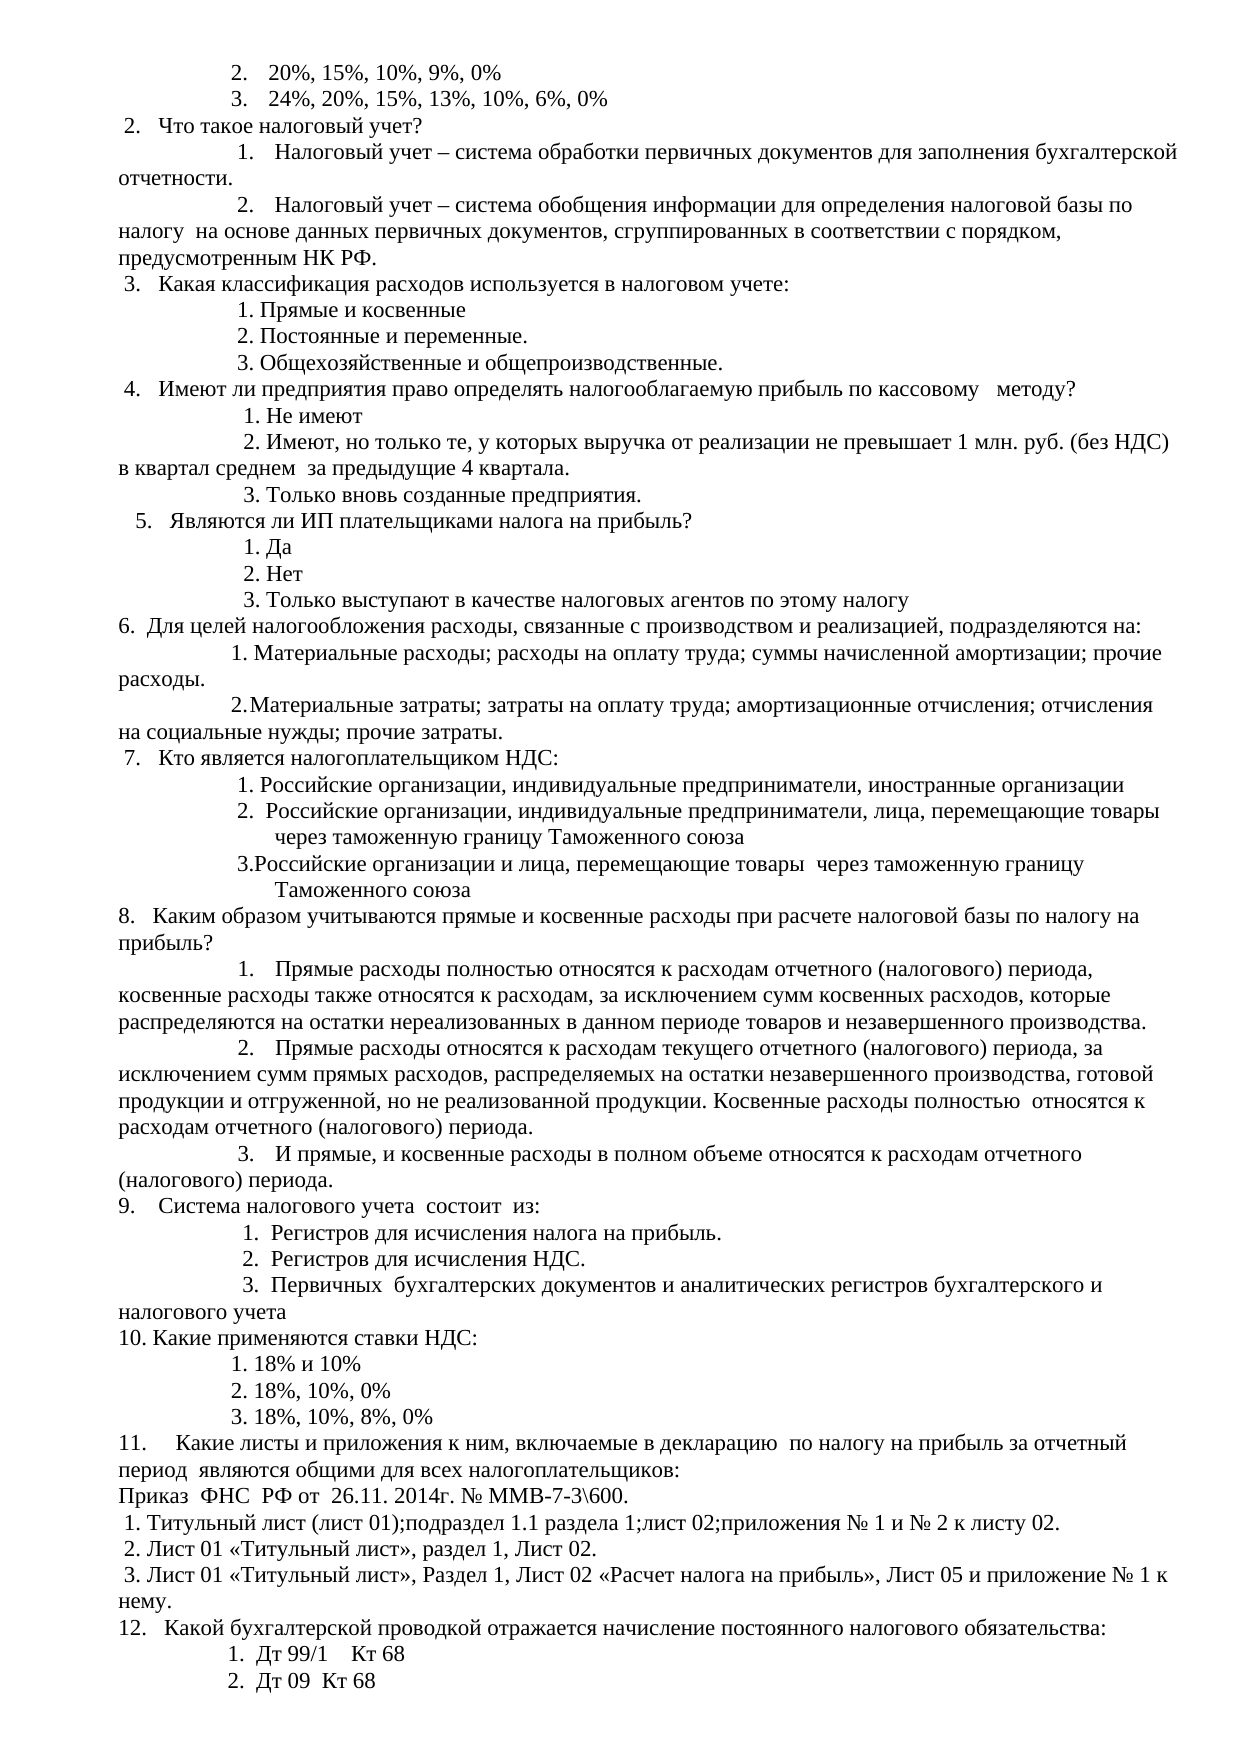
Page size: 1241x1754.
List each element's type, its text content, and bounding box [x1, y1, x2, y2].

text 2. Дт 09 Кт 68 [193, 1667, 1181, 1693]
text 1. Регистров для исчисления налога на прибыль. [231, 1219, 1181, 1245]
text 1. Материальные расходы; расходы на оплату труда; суммы начисленной амортизации; прочие расходы. [118, 639, 1181, 692]
text 3. Только выступают в качестве налоговых агентов по этому налогу [243, 586, 1181, 612]
text 2. Лист 01 «Титульный лист», раздел 1, Лист 02. [118, 1535, 1181, 1561]
list Налоговый учет – система обобщения информации для определения налоговой базы по налогу на основе данных первичных документов, сгруппированных в соответствии с порядком, предусмотренным НК РФ. [118, 191, 1181, 270]
text 1. Прямые и косвенные [237, 296, 1181, 323]
text 2. Регистров для исчисления НДС. [231, 1245, 1181, 1271]
text 9. Система налогового учета состоит из: [118, 1192, 1181, 1219]
text 1. Титульный лист (лист 01);подраздел 1.1 раздела 1;лист 02;приложения № 1 и № 2 к листу 02. [118, 1508, 1181, 1535]
text 10. Какие применяются ставки НДС: [118, 1324, 1181, 1350]
text 2. Нет [243, 560, 1181, 586]
list 20%, 15%, 10%, 9%, 0% [231, 59, 1181, 85]
text 2. Постоянные и переменные. [237, 323, 1181, 349]
list И прямые, и косвенные расходы в полном объеме относятся к расходам отчетного (налогового) периода. [118, 1139, 1181, 1192]
list 24%, 20%, 15%, 13%, 10%, 6%, 0% [231, 85, 1181, 112]
list Налоговый учет – система обработки первичных документов для заполнения бухгалтерской отчетности. [118, 138, 1181, 191]
text 1. Да [243, 533, 1181, 560]
list Материальные затраты; затраты на оплату труда; амортизационные отчисления; отчисления на социальные нужды; прочие затраты. [118, 692, 1181, 744]
text 3. Только вновь созданные предприятия. [118, 481, 1181, 507]
text 2. Что такое налоговый учет? [118, 112, 1181, 138]
text 12. Какой бухгалтерской проводкой отражается начисление постоянного налогового обязательства: [118, 1614, 1181, 1640]
list Прямые расходы относятся к расходам текущего отчетного (налогового) периода, за исключением сумм прямых расходов, распределяемых на остатки незавершенного производства, готовой продукции и отгруженной, но не реализованной продукции. Косвенные расходы полностью относятся к расходам отчетного (налогового) периода. [118, 1034, 1181, 1139]
text 1. Российские организации, индивидуальные предприниматели, иностранные организации [237, 771, 1181, 797]
text Приказ ФНС РФ от 26.11. 2014г. № ММВ-7-3\600. [118, 1482, 1181, 1508]
text 2. Российские организации, индивидуальные предприниматели, лица, перемещающие товары через таможенную границу Таможенного союза [237, 797, 1181, 850]
text 2. Имеют, но только те, у которых выручка от реализации не превышает 1 млн. руб. (без НДС) в квартал среднем за предыдущие 4 квартала. [118, 428, 1181, 481]
text 3. Общехозяйственные и общепроизводственные. [237, 349, 1181, 375]
text 3. 18%, 10%, 8%, 0% [118, 1403, 1181, 1429]
list Прямые расходы полностью относятся к расходам отчетного (налогового) периода, косвенные расходы также относятся к расходам, за исключением сумм косвенных расходов, которые распределяются на остатки нереализованных в данном периоде товаров и незавершенного производства. [118, 955, 1181, 1034]
text 6. Для целей налогообложения расходы, связанные с производством и реализацией, подразделяются на: [118, 612, 1181, 639]
text 1. Дт 99/1 Кт 68 [193, 1640, 1181, 1667]
text 4. Имеют ли предприятия право определять налогооблагаемую прибыль по кассовому методу? [118, 375, 1181, 402]
text 7. Кто является налогоплательщиком НДС: [118, 744, 1181, 771]
text 1. Не имеют [243, 402, 1181, 428]
text 3. Лист 01 «Титульный лист», Раздел 1, Лист 02 «Расчет налога на прибыль», Лист 05 и приложение № 1 к нему. [118, 1561, 1181, 1614]
text 1. 18% и 10% [118, 1350, 1181, 1377]
text 8. Каким образом учитываются прямые и косвенные расходы при расчете налоговой базы по налогу на прибыль? [118, 902, 1181, 955]
text 3.Российские организации и лица, перемещающие товары через таможенную границу Таможенного союза [237, 850, 1181, 902]
text 3. Первичных бухгалтерских документов и аналитических регистров бухгалтерского и налогового учета [118, 1271, 1181, 1324]
text 2. 18%, 10%, 0% [118, 1377, 1181, 1403]
text 11. Какие листы и приложения к ним, включаемые в декларацию по налогу на прибыль за отчетный период являются общими для всех налогоплательщиков: [118, 1429, 1181, 1482]
text 5. Являются ли ИП плательщиками налога на прибыль? [118, 507, 1181, 533]
text 3. Какая классификация расходов используется в налоговом учете: [118, 270, 1181, 296]
